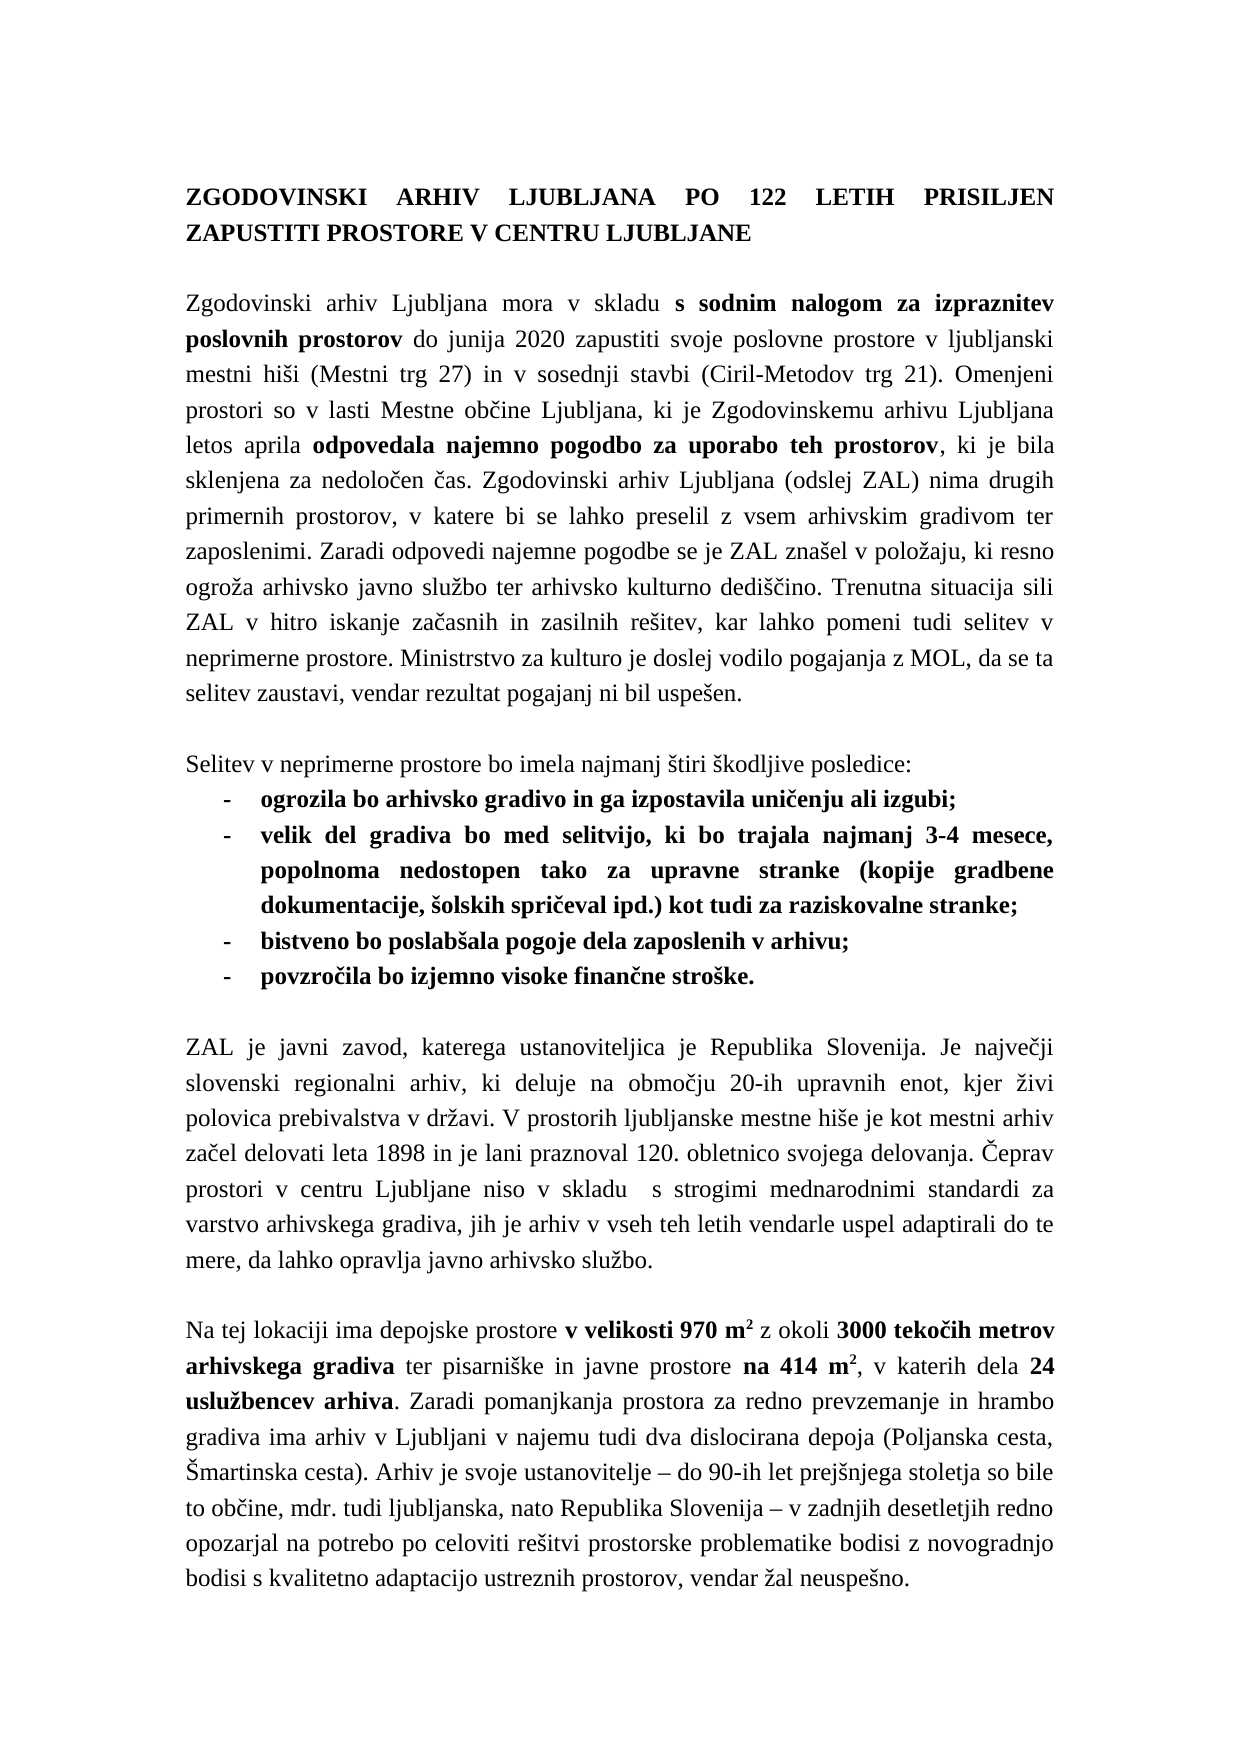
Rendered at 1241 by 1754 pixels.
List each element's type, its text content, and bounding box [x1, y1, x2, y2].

list povzročila bo izjemno visoke finančne stroške. [223, 955, 1055, 990]
list velik del gradiva bo med selitvijo, ki bo trajala najmanj 3-4 mesece, popolnoma nedostopen tako za upravne stranke (kopije gradbene dokumentacije, šolskih spričeval ipd.) kot tudi za raziskovalne stranke; [223, 813, 1055, 919]
text ZGODOVINSKI ARHIV LJUBLJANA PO 122 LETIH PRISILJEN ZAPUSTITI PROSTORE V CENTRU LJUBLJANE [185, 176, 1055, 246]
text Selitev v neprimerne prostore bo imela najmanj štiri škodljive posledice: [185, 742, 1055, 778]
text Zgodovinski arhiv Ljubljana mora v skladu s sodnim nalogom za izpraznitev poslovnih prostorov do junija 2020 zapustiti svoje poslovne prostore v ljubljanski mestni hiši (Mestni trg 27) in v sosednji stavbi (Ciril-Metodov trg 21). Omenjeni prostori so v lasti Mestne občine Ljubljana, ki je Zgodovinskemu arhivu Ljubljana letos aprila odpovedala najemno pogodbo za uporabo teh prostorov, ki je bila sklenjena za nedoločen čas. Zgodovinski arhiv Ljubljana (odslej ZAL) nima drugih primernih prostorov, v katere bi se lahko preselil z vsem arhivskim gradivom ter zaposlenimi. Zaradi odpovedi najemne pogodbe se je ZAL znašel v položaju, ki resno ogroža arhivsko javno službo ter arhivsko kulturno dediščino. Trenutna situacija sili ZAL v hitro iskanje začasnih in zasilnih rešitev, kar lahko pomeni tudi selitev v neprimerne prostore. Ministrstvo za kulturo je doslej vodilo pogajanja z MOL, da se ta selitev zaustavi, vendar rezultat pogajanj ni bil uspešen. [185, 282, 1055, 707]
text Na tej lokaciji ima depojske prostore v velikosti 970 m2 z okoli 3000 tekočih metrov arhivskega gradiva ter pisarniške in javne prostore na 414 m2, v katerih dela 24 uslužbencev arhiva. Zaradi pomanjkanja prostora za redno prevzemanje in hrambo gradiva ima arhiv v Ljubljani v najemu tudi dva dislocirana depoja (Poljanska cesta, Šmartinska cesta). Arhiv je svoje ustanovitelje – do 90-ih let prejšnjega stoletja so bile to občine, mdr. tudi ljubljanska, nato Republika Slovenija – v zadnjih desetletjih redno opozarjal na potrebo po celoviti rešitvi prostorske problematike bodisi z novogradnjo bodisi s kvalitetno adaptacijo ustreznih prostorov, vendar žal neuspešno. [185, 1309, 1055, 1592]
list ogrozila bo arhivsko gradivo in ga izpostavila uničenju ali izgubi; [223, 778, 1055, 813]
text ZAL je javni zavod, katerega ustanoviteljica je Republika Slovenija. Je največji slovenski regionalni arhiv, ki deluje na območju 20-ih upravnih enot, kjer živi polovica prebivalstva v državi. V prostorih ljubljanske mestne hiše je kot mestni arhiv začel delovati leta 1898 in je lani praznoval 120. obletnico svojega delovanja. Čeprav prostori v centru Ljubljane niso v skladu s strogimi mednarodnimi standardi za varstvo arhivskega gradiva, jih je arhiv v vseh teh letih vendarle uspel adaptirali do te mere, da lahko opravlja javno arhivsko službo. [185, 1026, 1055, 1273]
list bistveno bo poslabšala pogoje dela zaposlenih v arhivu; [223, 919, 1055, 955]
